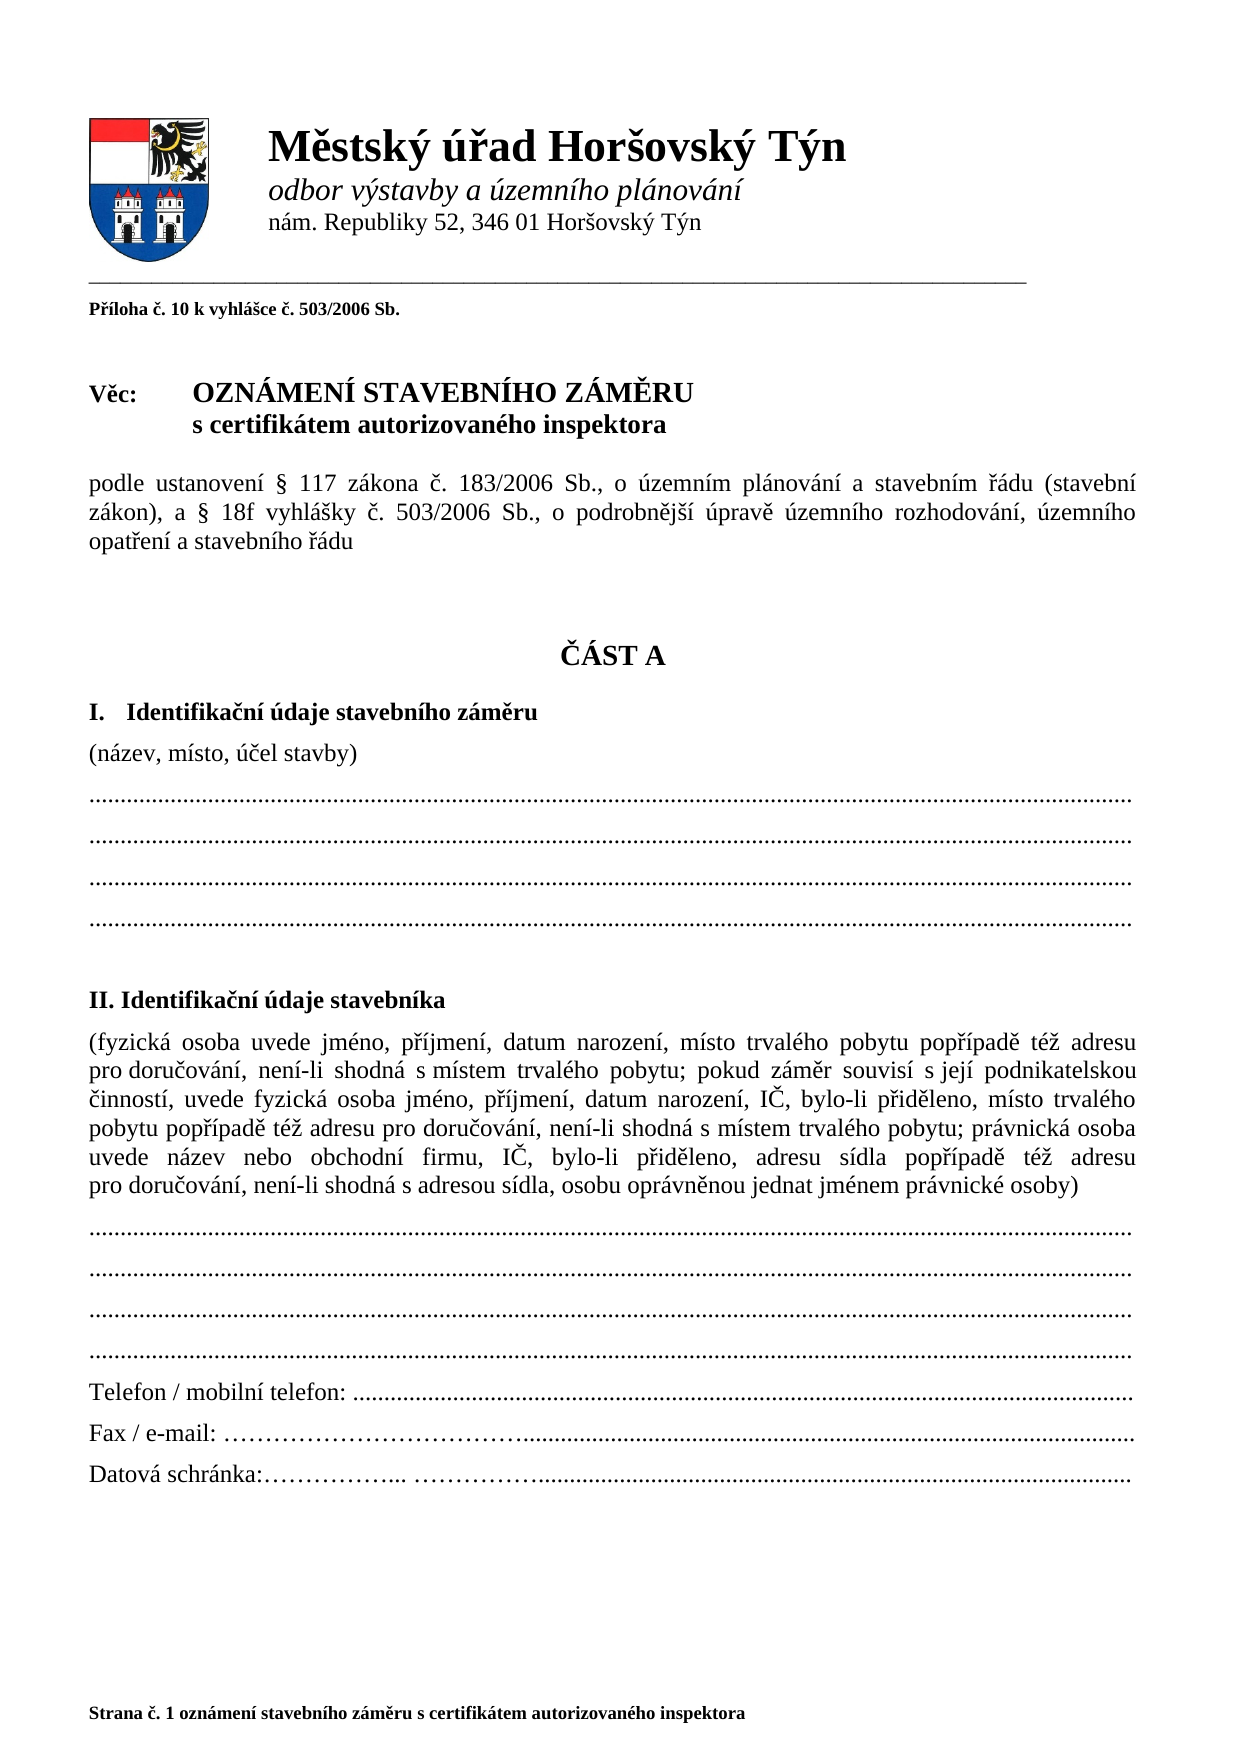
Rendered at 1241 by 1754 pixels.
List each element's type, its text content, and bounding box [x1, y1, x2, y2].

text ....................................................................................................................................................................... [89, 1212, 1137, 1240]
text __________________________________________________________________________________________ [89, 236, 1137, 286]
text ....................................................................................................................................................................... [89, 862, 1137, 890]
text podle ustanovení § 117 zákona č. 183/2006 Sb., o územním plánování a stavebním řádu (stavební zákon), a § 18f vyhlášky č. 503/2006 Sb., o podrobnější úpravě územního rozhodování, územního opatření a stavebního řádu [89, 468, 1137, 554]
text Příloha č. 10 k vyhlášce č. 503/2006 Sb. [89, 298, 1137, 320]
text ....................................................................................................................................................................... [89, 1253, 1137, 1282]
text Fax / e-mail: ……………………………….................................................................................................. [89, 1418, 1137, 1447]
text ....................................................................................................................................................................... [89, 1294, 1137, 1323]
text II. Identifikační údaje stavebníka [89, 985, 1137, 1014]
text ....................................................................................................................................................................... [89, 903, 1137, 932]
text Datová schránka:……………... ……………............................................................................................... [89, 1459, 1137, 1488]
text odbor výstavby a územního plánování [209, 171, 1137, 207]
list Identifikační údaje stavebního záměru [89, 697, 1137, 725]
text ....................................................................................................................................................................... [89, 820, 1137, 849]
text (název, místo, účel stavby) [89, 738, 1137, 767]
text ....................................................................................................................................................................... [89, 779, 1137, 808]
text nám. Republiky 52, 346 01 Horšovský Týn [209, 207, 1137, 236]
text Věc: OZNÁMENÍ STAVEBNÍHO ZÁMĚRU [89, 375, 1137, 408]
text s certifikátem autorizovaného inspektora [89, 408, 1137, 439]
text (fyzická osoba uvede jméno, příjmení, datum narození, místo trvalého pobytu popřípadě též adresu pro doručování, není-li shodná s místem trvalého pobytu; pokud záměr souvisí s její podnikatelskou činností, uvede fyzická osoba jméno, příjmení, datum narození, IČ, bylo-li přiděleno, místo trvalého pobytu popřípadě též adresu pro doručování, není-li shodná s místem trvalého pobytu; právnická osoba uvede název nebo obchodní firmu, IČ, bylo-li přiděleno, adresu sídla popřípadě též adresu pro doručování, není-li shodná s adresou sídla, osobu oprávněnou jednat jménem právnické osoby) [89, 1027, 1137, 1199]
picture [89, 118, 209, 262]
text ....................................................................................................................................................................... [89, 1335, 1137, 1364]
text Městský úřad Horšovský Týn [209, 118, 1137, 171]
text ČÁST A [89, 638, 1137, 672]
